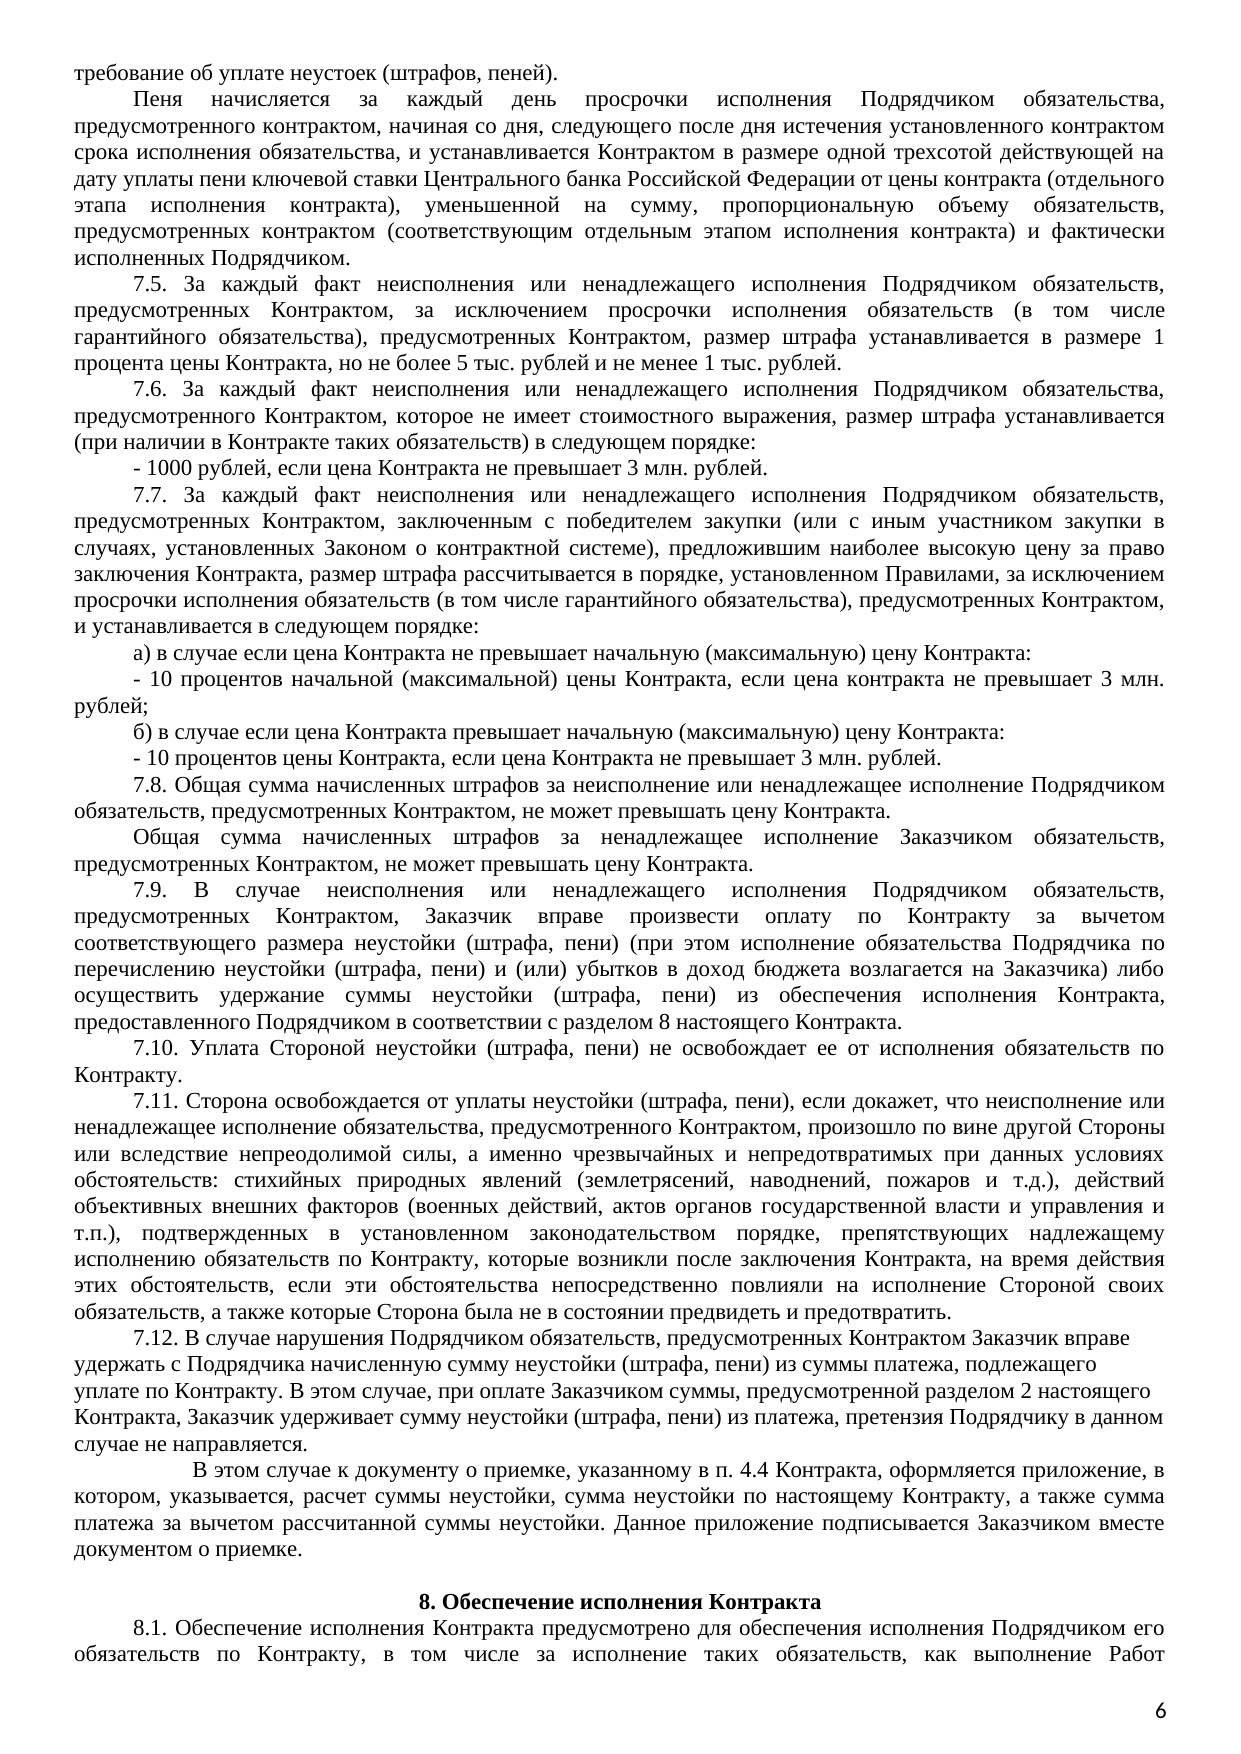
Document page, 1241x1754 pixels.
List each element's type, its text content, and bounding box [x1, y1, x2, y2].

text - 10 процентов начальной (максимальной) цены Контракта, если цена контракта не превышает 3 млн. рублей; [74, 665, 1167, 718]
text - 1000 рублей, если цена Контракта не превышает 3 млн. рублей. [74, 454, 1167, 481]
text б) в случае если цена Контракта превышает начальную (максимальную) цену Контракта: [74, 718, 1167, 744]
text 8. Обеспечение исполнения Контракта [74, 1588, 1167, 1614]
text 7.12. В случае нарушения Подрядчиком обязательств, предусмотренных Контрактом Заказчик вправе удержать с Подрядчика начисленную сумму неустойки (штрафа, пени) из суммы платежа, подлежащего уплате по Контракту. В этом случае, при оплате Заказчиком суммы, предусмотренной разделом 2 настоящего Контракта, Заказчик удерживает сумму неустойки (штрафа, пени) из платежа, претензия Подрядчику в данном случае не направляется. [74, 1324, 1167, 1456]
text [74, 1614, 1167, 1667]
text 7.7. За каждый факт неисполнения или ненадлежащего исполнения Подрядчиком обязательств, предусмотренных Контрактом, заключенным с победителем закупки (или с иным участником закупки в случаях, установленных Законом о контрактной системе), предложившим наиболее высокую цену за право заключения Контракта, размер штрафа рассчитывается в порядке, установленном Правилами, за исключением просрочки исполнения обязательств (в том числе гарантийного обязательства), предусмотренных Контрактом, и устанавливается в следующем порядке: [74, 481, 1167, 639]
text 7.8. Общая сумма начисленных штрафов за неисполнение или ненадлежащее исполнение Подрядчиком обязательств, предусмотренных Контрактом, не может превышать цену Контракта. [74, 771, 1167, 823]
text - 10 процентов цены Контракта, если цена Контракта не превышает 3 млн. рублей. [74, 744, 1167, 771]
text Пеня начисляется за каждый день просрочки исполнения Подрядчиком обязательства, предусмотренного контрактом, начиная со дня, следующего после дня истечения установленного контрактом срока исполнения обязательства, и устанавливается Контрактом в размере одной трехсотой действующей на дату уплаты пени ключевой ставки Центрального банка Российской Федерации от цены контракта (отдельного этапа исполнения контракта), уменьшенной на сумму, пропорциональную объему обязательств, предусмотренных контрактом (соответствующим отдельным этапом исполнения контракта) и фактически исполненных Подрядчиком. [74, 86, 1167, 270]
text 7.9. В случае неисполнения или ненадлежащего исполнения Подрядчиком обязательств, предусмотренных Контрактом, Заказчик вправе произвести оплату по Контракту за вычетом соответствующего размера неустойки (штрафа, пени) (при этом исполнение обязательства Подрядчика по перечислению неустойки (штрафа, пени) и (или) убытков в доход бюджета возлагается на Заказчика) либо осуществить удержание суммы неустойки (штрафа, пени) из обеспечения исполнения Контракта, предоставленного Подрядчиком в соответствии с разделом 8 настоящего Контракта. [74, 876, 1167, 1034]
text В этом случае к документу о приемке, указанному в п. 4.4 Контракта, оформляется приложение, в котором, указывается, расчет суммы неустойки, сумма неустойки по настоящему Контракту, а также сумма платежа за вычетом рассчитанной суммы неустойки. Данное приложение подписывается Заказчиком вместе документом о приемке. [74, 1456, 1167, 1561]
text 7.6. За каждый факт неисполнения или ненадлежащего исполнения Подрядчиком обязательства, предусмотренного Контрактом, которое не имеет стоимостного выражения, размер штрафа устанавливается (при наличии в Контракте таких обязательств) в следующем порядке: [74, 375, 1167, 454]
text 7.10. Уплата Стороной неустойки (штрафа, пени) не освобождает ее от исполнения обязательств по Контракту. [74, 1034, 1167, 1087]
text 7.5. За каждый факт неисполнения или ненадлежащего исполнения Подрядчиком обязательств, предусмотренных Контрактом, за исключением просрочки исполнения обязательств (в том числе гарантийного обязательства), предусмотренных Контрактом, размер штрафа устанавливается в размере 1 процента цены Контракта, но не более 5 тыс. рублей и не менее 1 тыс. рублей. [74, 270, 1167, 375]
text а) в случае если цена Контракта не превышает начальную (максимальную) цену Контракта: [74, 639, 1167, 665]
text 7.11. Сторона освобождается от уплаты неустойки (штрафа, пени), если докажет, что неисполнение или ненадлежащее исполнение обязательства, предусмотренного Контрактом, произошло по вине другой Стороны или вследствие непреодолимой силы, а именно чрезвычайных и непредотвратимых при данных условиях обстоятельств: стихийных природных явлений (землетрясений, наводнений, пожаров и т.д.), действий объективных внешних факторов (военных действий, актов органов государственной власти и управления и т.п.), подтвержденных в установленном законодательством порядке, препятствующих надлежащему исполнению обязательств по Контракту, которые возникли после заключения Контракта, на время действия этих обстоятельств, если эти обстоятельства непосредственно повлияли на исполнение Стороной своих обязательств, а также которые Сторона была не в состоянии предвидеть и предотвратить. [74, 1087, 1167, 1324]
text Общая сумма начисленных штрафов за ненадлежащее исполнение Заказчиком обязательств, предусмотренных Контрактом, не может превышать цену Контракта. [74, 823, 1167, 876]
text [74, 59, 1167, 86]
